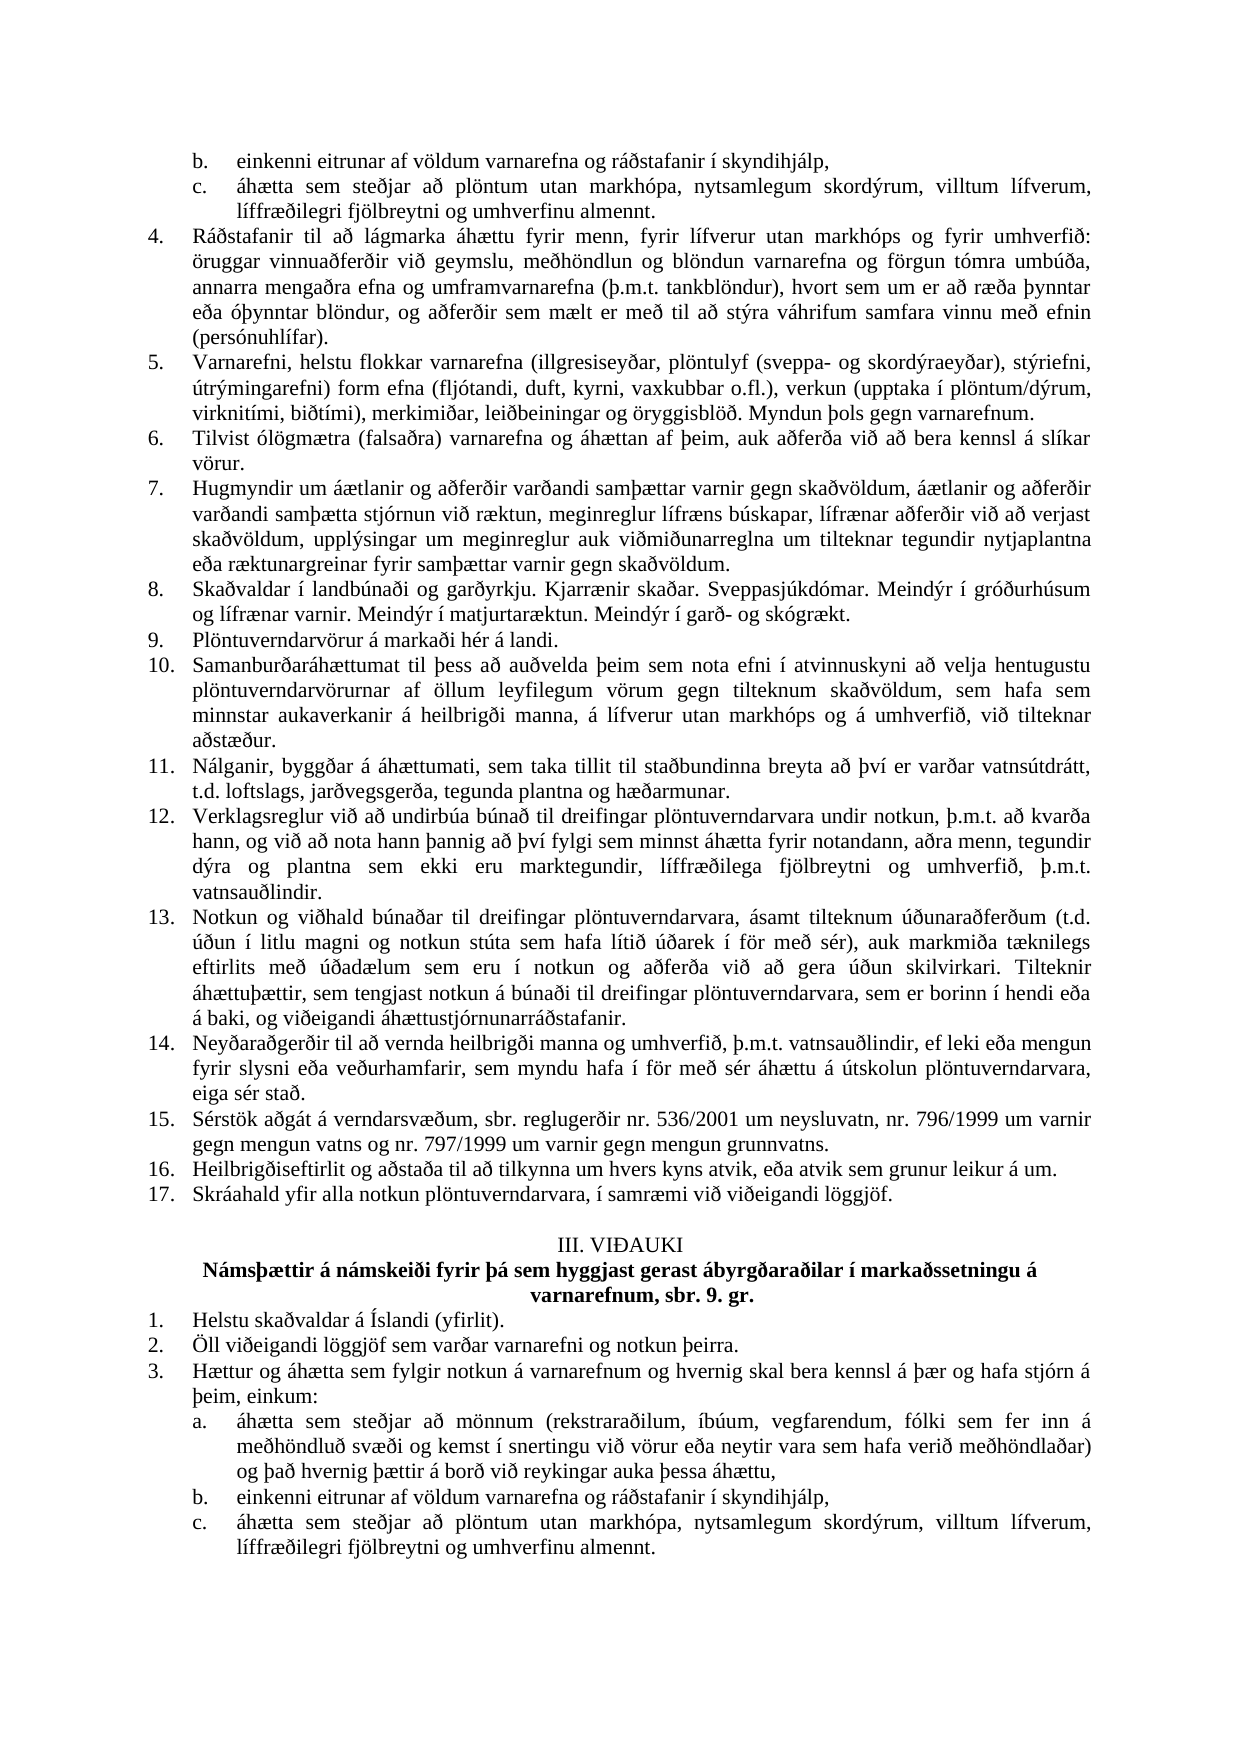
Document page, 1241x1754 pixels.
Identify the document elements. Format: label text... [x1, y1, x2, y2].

list Öll viðeigandi löggjöf sem varðar varnarefni og notkun þeirra. [148, 1332, 1092, 1358]
list Sérstök aðgát á verndarsvæðum, sbr. reglugerðir nr. 536/2001 um neysluvatn, nr. 796/1999 um varnir gegn mengun vatns og nr. 797/1999 um varnir gegn mengun grunnvatns. [148, 1106, 1092, 1156]
list Hættur og áhætta sem fylgir notkun á varnarefnum og hvernig skal bera kennsl á þær og hafa stjórn á þeim, einkum: [148, 1358, 1092, 1408]
list Samanburðaráhættumat til þess að auðvelda þeim sem nota efni í atvinnuskyni að velja hentugustu plöntuverndarvörurnar af öllum leyfilegum vörum gegn tilteknum skaðvöldum, sem hafa sem minnstar aukaverkanir á heilbrigði manna, á lífverur utan markhóps og á umhverfið, við tilteknar aðstæður. [148, 652, 1092, 753]
list Verklagsreglur við að undirbúa búnað til dreifingar plöntuverndarvara undir notkun, þ.m.t. að kvarða hann, og við að nota hann þannig að því fylgi sem minnst áhætta fyrir notandann, aðra menn, tegundir dýra og plantna sem ekki eru marktegundir, líffræðilega fjölbreytni og umhverfið, þ.m.t. vatnsauðlindir. [148, 803, 1092, 904]
list Tilvist ólögmætra (falsaðra) varnarefna og áhættan af þeim, auk aðferða við að bera kennsl á slíkar vörur. [148, 425, 1092, 475]
text III. VIÐAUKI [148, 1232, 1092, 1257]
list Nálganir, byggðar á áhættumati, sem taka tillit til staðbundinna breyta að því er varðar vatnsútdrátt, t.d. loftslags, jarðvegsgerða, tegunda plantna og hæðarmunar. [148, 753, 1092, 803]
list Skaðvaldar í landbúnaði og garðyrkju. Kjarrænir skaðar. Sveppasjúkdómar. Meindýr í gróðurhúsum og lífrænar varnir. Meindýr í matjurtaræktun. Meindýr í garð- og skógrækt. [148, 576, 1092, 627]
list einkenni eitrunar af völdum varnarefna og ráðstafanir í skyndihjálp, [192, 1484, 1092, 1509]
list áhætta sem steðjar að plöntum utan markhópa, nytsamlegum skordýrum, villtum lífverum, líffræðilegri fjölbreytni og umhverfinu almennt. [192, 1509, 1092, 1559]
list áhætta sem steðjar að plöntum utan markhópa, nytsamlegum skordýrum, villtum lífverum, líffræðilegri fjölbreytni og umhverfinu almennt. [192, 173, 1092, 223]
list áhætta sem steðjar að mönnum (rekstraraðilum, íbúum, vegfarendum, fólki sem fer inn á meðhöndluð svæði og kemst í snertingu við vörur eða neytir vara sem hafa verið meðhöndlaðar) og það hvernig þættir á borð við reykingar auka þessa áhættu, [192, 1408, 1092, 1484]
list Varnarefni, helstu flokkar varnarefna (illgresiseyðar, plöntulyf (sveppa- og skordýraeyðar), stýriefni, útrýmingarefni) form efna (fljótandi, duft, kyrni, vaxkubbar o.fl.), verkun (upptaka í plöntum/dýrum, virknitími, biðtími), merkimiðar, leiðbeiningar og öryggisblöð. Myndun þols gegn varnarefnum. [148, 349, 1092, 425]
list einkenni eitrunar af völdum varnarefna og ráðstafanir í skyndihjálp, [192, 148, 1092, 173]
list Neyðaraðgerðir til að vernda heilbrigði manna og umhverfið, þ.m.t. vatnsauðlindir, ef leki eða mengun fyrir slysni eða veðurhamfarir, sem myndu hafa í för með sér áhættu á útskolun plöntuverndarvara, eiga sér stað. [148, 1030, 1092, 1106]
list Notkun og viðhald búnaðar til dreifingar plöntuverndarvara, ásamt tilteknum úðunaraðferðum (t.d. úðun í litlu magni og notkun stúta sem hafa lítið úðarek í för með sér), auk markmiða tæknilegs eftirlits með úðadælum sem eru í notkun og aðferða við að gera úðun skilvirkari. Tilteknir áhættuþættir, sem tengjast notkun á búnaði til dreifingar plöntuverndarvara, sem er borinn í hendi eða á baki, og viðeigandi áhættustjórnunarráðstafanir. [148, 904, 1092, 1030]
list Hugmyndir um áætlanir og aðferðir varðandi samþættar varnir gegn skaðvöldum, áætlanir og aðferðir varðandi samþætta stjórnun við ræktun, meginreglur lífræns búskapar, lífrænar aðferðir við að verjast skaðvöldum, upplýsingar um meginreglur auk viðmiðunarreglna um tilteknar tegundir nytjaplantna eða ræktunargreinar fyrir samþættar varnir gegn skaðvöldum. [148, 475, 1092, 576]
list Helstu skaðvaldar á Íslandi (yfirlit). [148, 1307, 1092, 1332]
list Heilbrigðiseftirlit og aðstaða til að tilkynna um hvers kyns atvik, eða atvik sem grunur leikur á um. [148, 1156, 1092, 1181]
list Ráðstafanir til að lágmarka áhættu fyrir menn, fyrir lífverur utan markhóps og fyrir umhverfið: öruggar vinnuaðferðir við geymslu, meðhöndlun og blöndun varnarefna og förgun tómra umbúða, annarra mengaðra efna og umframvarnarefna (þ.m.t. tankblöndur), hvort sem um er að ræða þynntar eða óþynntar blöndur, og aðferðir sem mælt er með til að stýra váhrifum samfara vinnu með efnin (persónuhlífar). [148, 223, 1092, 349]
text Námsþættir á námskeiði fyrir þá sem hyggjast gerast ábyrgðaraðilar í markaðssetningu á varnarefnum, sbr. 9. gr. [148, 1257, 1092, 1307]
list Skráahald yfir alla notkun plöntuverndarvara, í samræmi við viðeigandi löggjöf. [148, 1181, 1092, 1206]
list Plöntuverndarvörur á markaði hér á landi. [148, 627, 1092, 652]
